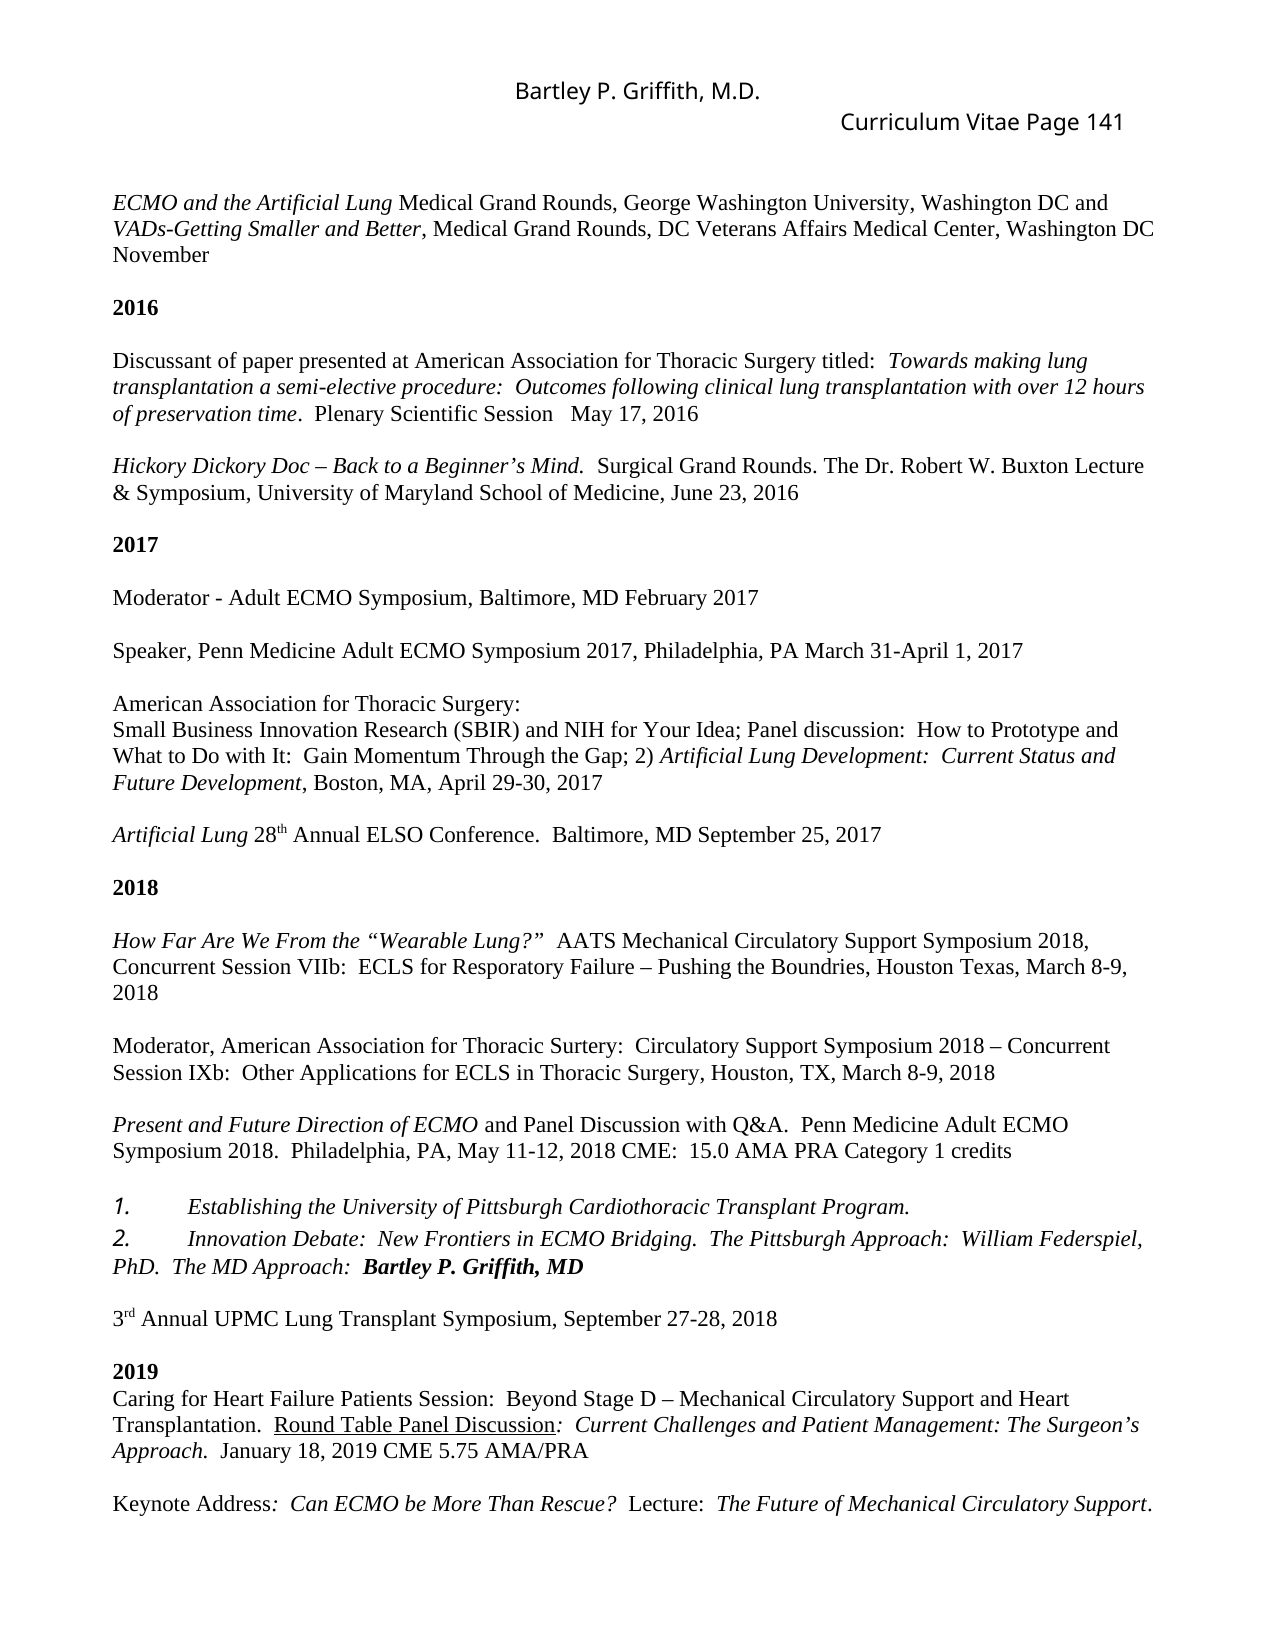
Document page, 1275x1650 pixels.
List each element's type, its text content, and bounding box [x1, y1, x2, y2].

text Discussant of paper presented at American Association for Thoracic Surgery titled: Towards making lung transplantation a semi-elective procedure: Outcomes following clinical lung transplantation with over 12 hours of preservation time. Plenary Scientific Session May 17, 2016 [112, 347, 1162, 426]
text Speaker, Penn Medicine Adult ECMO Symposium 2017, Philadelphia, PA March 31-April 1, 2017 [112, 637, 1162, 663]
text Small Business Innovation Research (SBIR) and NIH for Your Idea; Panel discussion: How to Prototype and What to Do with It: Gain Momentum Through the Gap; 2) Artificial Lung Development: Current Status and Future Development, Boston, MA, April 29-30, 2017 [112, 716, 1162, 795]
text Caring for Heart Failure Patients Session: Beyond Stage D – Mechanical Circulatory Support and Heart Transplantation. Round Table Panel Discussion: Current Challenges and Patient Management: The Surgeon’s Approach. January 18, 2019 CME 5.75 AMA/PRA [112, 1384, 1162, 1464]
text 2018 [112, 874, 1162, 900]
text Hickory Dickory Doc – Back to a Beginner’s Mind. Surgical Grand Rounds. The Dr. Robert W. Buxton Lecture & Symposium, University of Maryland School of Medicine, June 23, 2016 [112, 452, 1162, 505]
text American Association for Thoracic Surgery: [112, 689, 1162, 716]
text How Far Are We From the “Wearable Lung?” AATS Mechanical Circulatory Support Symposium 2018, Concurrent Session VIIb: ECLS for Resporatory Failure – Pushing the Boundries, Houston Texas, March 8-9, 2018 [112, 927, 1162, 1006]
text Moderator, American Association for Thoracic Surtery: Circulatory Support Symposium 2018 – Concurrent Session IXb: Other Applications for ECLS in Thoracic Surgery, Houston, TX, March 8-9, 2018 [112, 1032, 1162, 1085]
list Establishing the University of Pittsburgh Cardiothoracic Transplant Program. [112, 1190, 1162, 1222]
text Artificial Lung 28th Annual ELSO Conference. Baltimore, MD September 25, 2017 [112, 821, 1162, 848]
list Innovation Debate: New Frontiers in ECMO Bridging. The Pittsburgh Approach: William Federspiel, PhD. The MD Approach: Bartley P. Griffith, MD [112, 1222, 1162, 1279]
text ECMO and the Artificial Lung Medical Grand Rounds, George Washington University, Washington DC and VADs-Getting Smaller and Better, Medical Grand Rounds, DC Veterans Affairs Medical Center, Washington DC November [112, 189, 1162, 268]
text 2016 [112, 294, 1162, 321]
text 2019 [112, 1358, 1162, 1384]
text Present and Future Direction of ECMO and Panel Discussion with Q&A. Penn Medicine Adult ECMO Symposium 2018. Philadelphia, PA, May 11-12, 2018 CME: 15.0 AMA PRA Category 1 credits [112, 1111, 1162, 1164]
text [112, 1490, 1162, 1516]
text 2017 [112, 531, 1162, 558]
text Moderator - Adult ECMO Symposium, Baltimore, MD February 2017 [112, 584, 1162, 611]
text 3rd Annual UPMC Lung Transplant Symposium, September 27-28, 2018 [112, 1306, 1162, 1332]
